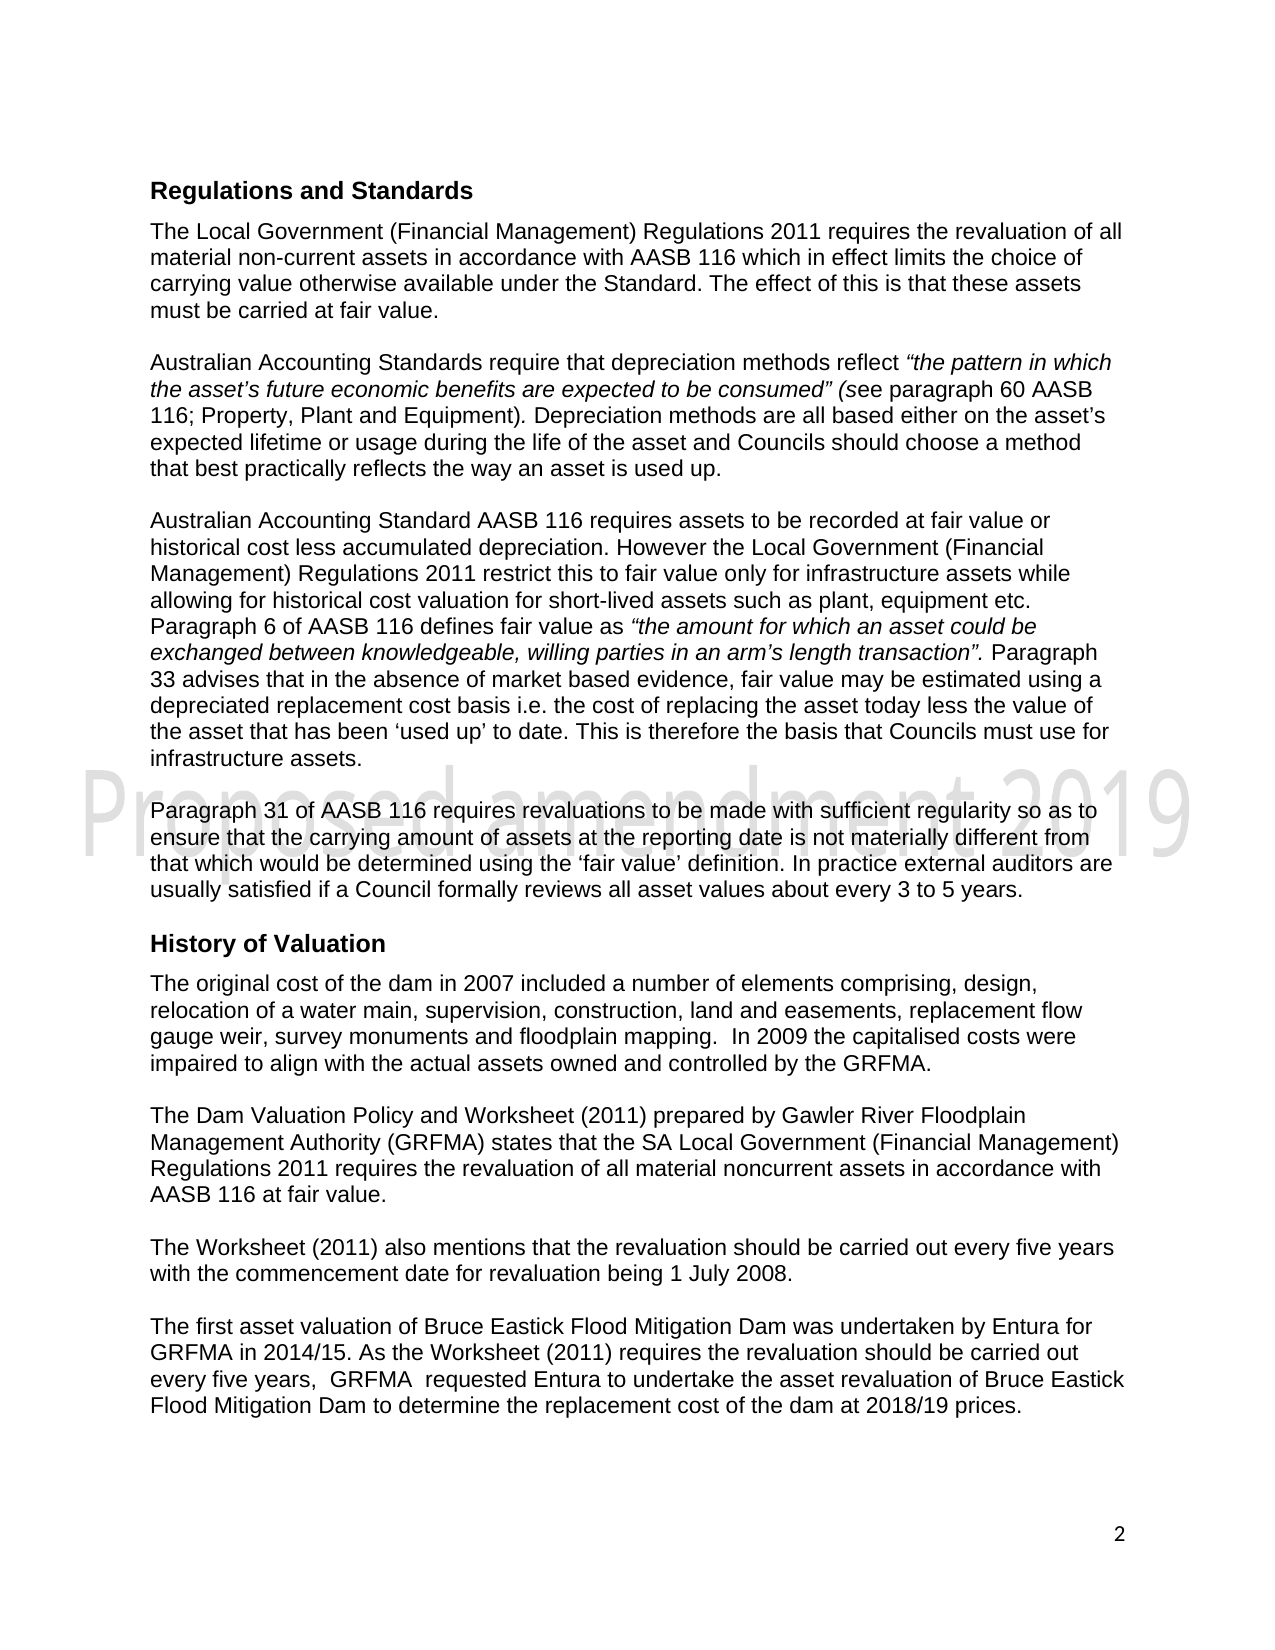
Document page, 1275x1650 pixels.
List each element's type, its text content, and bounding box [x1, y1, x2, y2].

text Australian Accounting Standards require that depreciation methods reflect “the pattern in which the asset’s future economic benefits are expected to be consumed” (see paragraph 60 AASB 116; Property, Plant and Equipment). Depreciation methods are all based either on the asset’s expected lifetime or usage during the life of the asset and Councils should choose a method that best practically reflects the way an asset is used up. [150, 349, 1125, 481]
text The Local Government (Financial Management) Regulations 2011 requires the revaluation of all material non-current assets in accordance with AASB 116 which in effect limits the choice of carrying value otherwise available under the Standard. The effect of this is that these assets must be carried at fair value. [150, 218, 1125, 323]
text Regulations and Standards [150, 176, 1125, 205]
text The first asset valuation of Bruce Eastick Flood Mitigation Dam was undertaken by Entura for GRFMA in 2014/15. As the Worksheet (2011) requires the revaluation should be carried out every five years, GRFMA requested Entura to undertake the asset revaluation of Bruce Eastick Flood Mitigation Dam to determine the replacement cost of the dam at 2018/19 prices. [150, 1313, 1125, 1418]
text Australian Accounting Standard AASB 116 requires assets to be recorded at fair value or historical cost less accumulated depreciation. However the Local Government (Financial Management) Regulations 2011 restrict this to fair value only for infrastructure assets while allowing for historical cost valuation for short-lived assets such as plant, equipment etc. Paragraph 6 of AASB 116 defines fair value as “the amount for which an asset could be exchanged between knowledgeable, willing parties in an arm’s length transaction”. Paragraph 33 advises that in the absence of market based evidence, fair value may be estimated using a depreciated replacement cost basis i.e. the cost of replacing the asset today less the value of the asset that has been ‘used up’ to date. This is therefore the basis that Councils must use for infrastructure assets. [150, 507, 1125, 771]
text The Worksheet (2011) also mentions that the revaluation should be carried out every five years with the commencement date for revaluation being 1 July 2008. [150, 1234, 1125, 1287]
text Paragraph 31 of AASB 116 requires revaluations to be made with sufficient regularity so as to ensure that the carrying amount of assets at the reporting date is not materially different from that which would be determined using the ‘fair value’ definition. In practice external auditors are usually satisfied if a Council formally reviews all asset values about every 3 to 5 years. [150, 797, 1125, 903]
text History of Valuation [150, 929, 1125, 958]
text The original cost of the dam in 2007 included a number of elements comprising, design, relocation of a water main, supervision, construction, land and easements, replacement flow gauge weir, survey monuments and floodplain mapping. In 2009 the capitalised costs were impaired to align with the actual assets owned and controlled by the GRFMA. [150, 970, 1125, 1076]
text The Dam Valuation Policy and Worksheet (2011) prepared by Gawler River Floodplain Management Authority (GRFMA) states that the SA Local Government (Financial Management) Regulations 2011 requires the revaluation of all material noncurrent assets in accordance with AASB 116 at fair value. [150, 1102, 1125, 1208]
